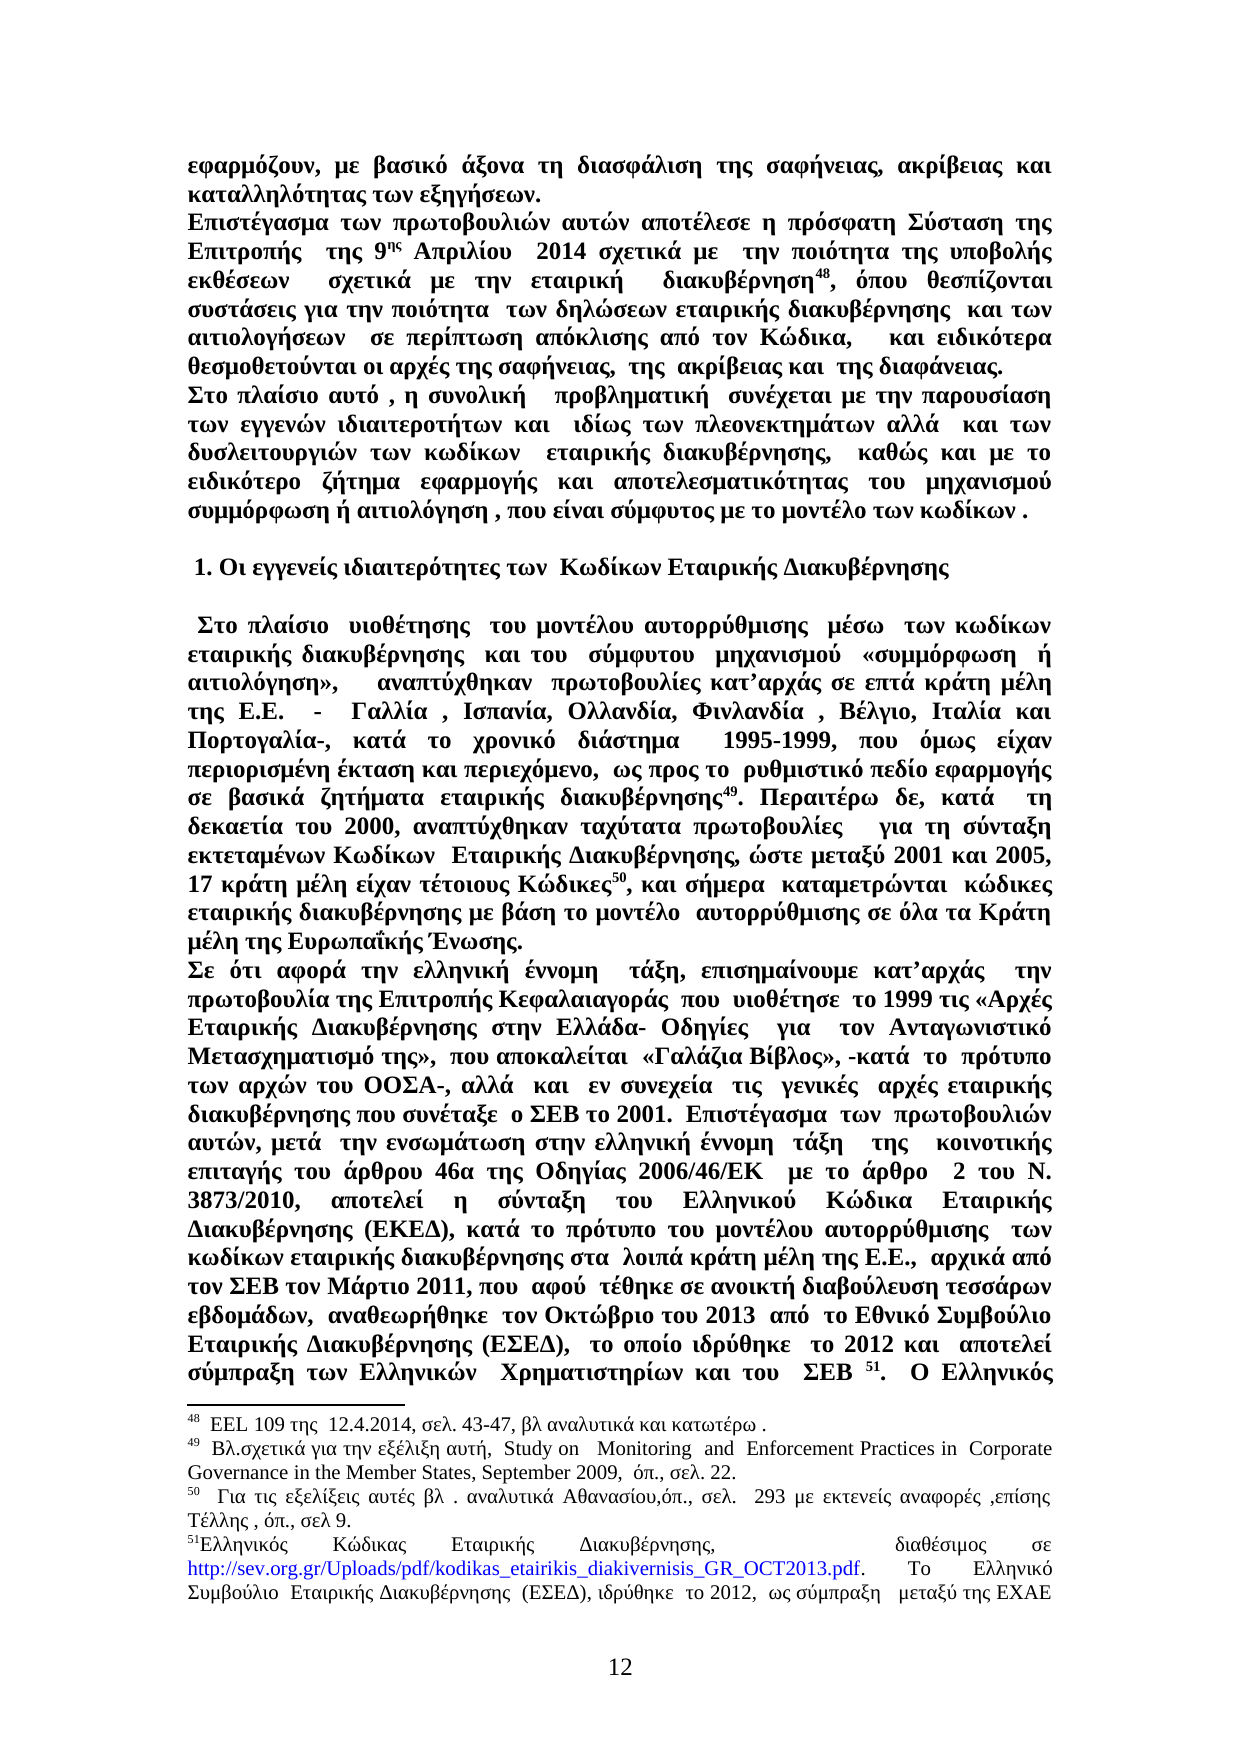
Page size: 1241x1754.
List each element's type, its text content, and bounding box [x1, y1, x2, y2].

text Στο πλαίσιο υιοθέτησης του μοντέλου αυτορρύθμισης μέσω των κωδίκων εταιρικής διακυβέρνησης και του σύμφυτου μηχανισμού «συμμόρφωση ή αιτιολόγηση», αναπτύχθηκαν πρωτοβουλίες κατ’αρχάς σε επτά κράτη μέλη της Ε.Ε. - Γαλλία , Ισπανία, Ολλανδία, Φινλανδία , Βέλγιο, Ιταλία και Πορτογαλία-, κατά το χρονικό διάστημα 1995-1999, που όμως είχαν περιορισμένη έκταση και περιεχόμενο, ως προς το ρυθμιστικό πεδίο εφαρμογής σε βασικά ζητήματα εταιρικής διακυβέρνησης. Περαιτέρω δε, κατά τη δεκαετία του 2000, αναπτύχθηκαν ταχύτατα πρωτοβουλίες για τη σύνταξη εκτεταμένων Κωδίκων Εταιρικής Διακυβέρνησης, ώστε μεταξύ 2001 και 2005, 17 κράτη μέλη είχαν τέτοιους Κώδικες, και σήμερα καταμετρώνται κώδικες εταιρικής διακυβέρνησης με βάση το μοντέλο αυτορρύθμισης σε όλα τα Κράτη μέλη της Ευρωπαΐκής Ένωσης. [187, 610, 1053, 955]
text Επιστέγασμα των πρωτοβουλιών αυτών αποτέλεσε η πρόσφατη Σύσταση της Επιτροπής της 9ης Απριλίου 2014 σχετικά με την ποιότητα της υποβολής εκθέσεων σχετικά με την εταιρική διακυβέρνηση, όπου θεσπίζονται συστάσεις για την ποιότητα των δηλώσεων εταιρικής διακυβέρνησης και των αιτιολογήσεων σε περίπτωση απόκλισης από τον Κώδικα, και ειδικότερα θεσμοθετούνται οι αρχές της σαφήνειας, της ακρίβειας και της διαφάνειας. [187, 207, 1053, 380]
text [187, 955, 1053, 1386]
text 1. Οι εγγενείς ιδιαιτερότητες των Κωδίκων Εταιρικής Διακυβέρνησης [187, 552, 1053, 581]
text Στο πλαίσιο αυτό , η συνολική προβληματική συνέχεται με την παρουσίαση των εγγενών ιδιαιτεροτήτων και ιδίως των πλεονεκτημάτων αλλά και των δυσλειτουργιών των κωδίκων εταιρικής διακυβέρνησης, καθώς και με το ειδικότερο ζήτημα εφαρμογής και αποτελεσματικότητας του μηχανισμού συμμόρφωση ή αιτιολόγηση , που είναι σύμφυτος με το μοντέλο των κωδίκων . [187, 380, 1053, 524]
